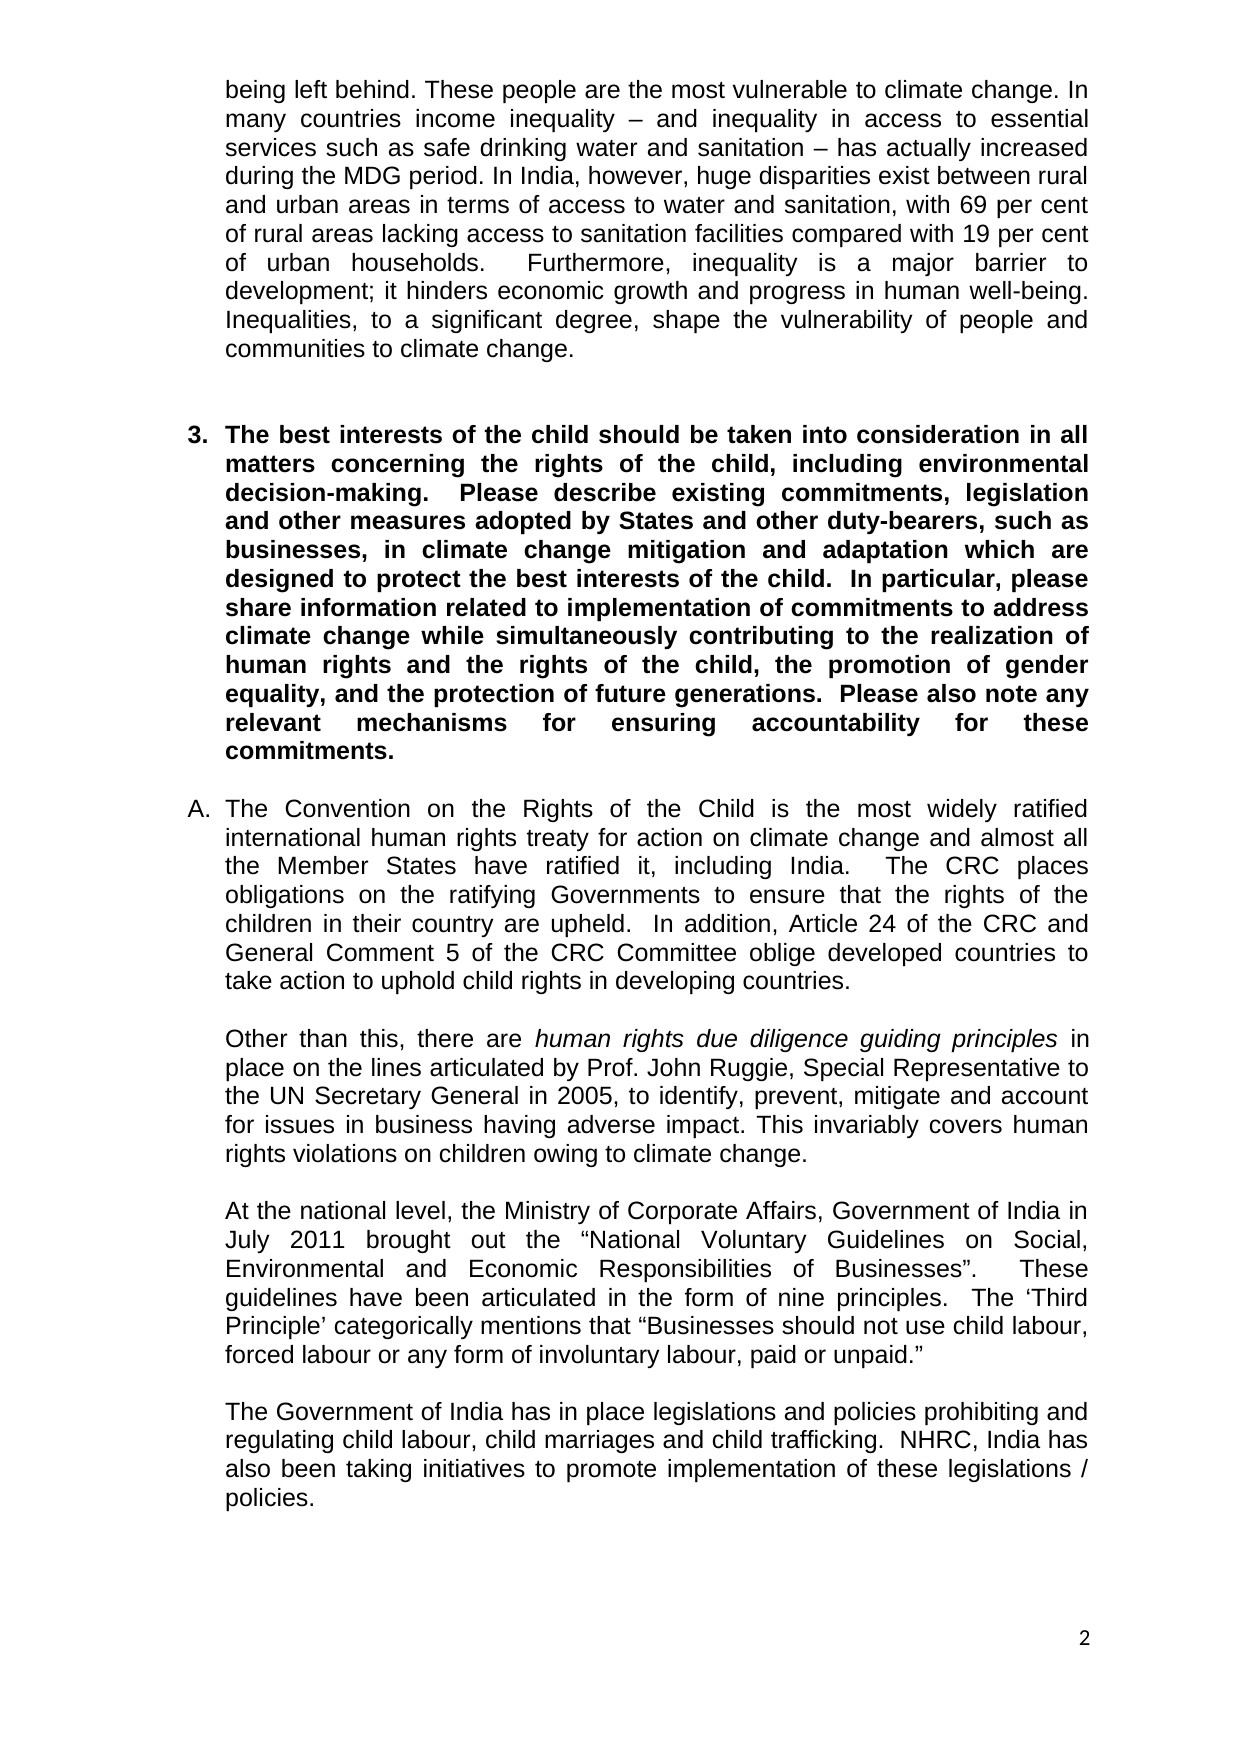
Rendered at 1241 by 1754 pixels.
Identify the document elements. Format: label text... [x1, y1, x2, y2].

list At the national level, the Ministry of Corporate Affairs, Government of India in July 2011 brought out the “National Voluntary Guidelines on Social, Environmental and Economic Responsibilities of Businesses”. These guidelines have been articulated in the form of nine principles. The ‘Third Principle’ categorically mentions that “Businesses should not use child labour, forced labour or any form of involuntary labour, paid or unpaid.” [225, 1196, 1090, 1369]
list The Convention on the Rights of the Child is the most widely ratified international human rights treaty for action on climate change and almost all the Member States have ratified it, including India. The CRC places obligations on the ratifying Governments to ensure that the rights of the children in their country are upheld. In addition, Article 24 of the CRC and General Comment 5 of the CRC Committee oblige developed countries to take action to uphold child rights in developing countries. [187, 794, 1090, 995]
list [187, 75, 1090, 362]
list The best interests of the child should be taken into consideration in all matters concerning the rights of the child, including environmental decision-making. Please describe existing commitments, legislation and other measures adopted by States and other duty-bearers, such as businesses, in climate change mitigation and adaptation which are designed to protect the best interests of the child. In particular, please share information related to implementation of commitments to address climate change while simultaneously contributing to the realization of human rights and the rights of the child, the promotion of gender equality, and the protection of future generations. Please also note any relevant mechanisms for ensuring accountability for these commitments. [187, 420, 1090, 765]
list Other than this, there are human rights due diligence guiding principles in place on the lines articulated by Prof. John Ruggie, Special Representative to the UN Secretary General in 2005, to identify, prevent, mitigate and account for issues in business having adverse impact. This invariably covers human rights violations on children owing to climate change. [225, 1024, 1090, 1167]
list The Government of India has in place legislations and policies prohibiting and regulating child labour, child marriages and child trafficking. NHRC, India has also been taking initiatives to promote implementation of these legislations / policies. [225, 1397, 1090, 1512]
